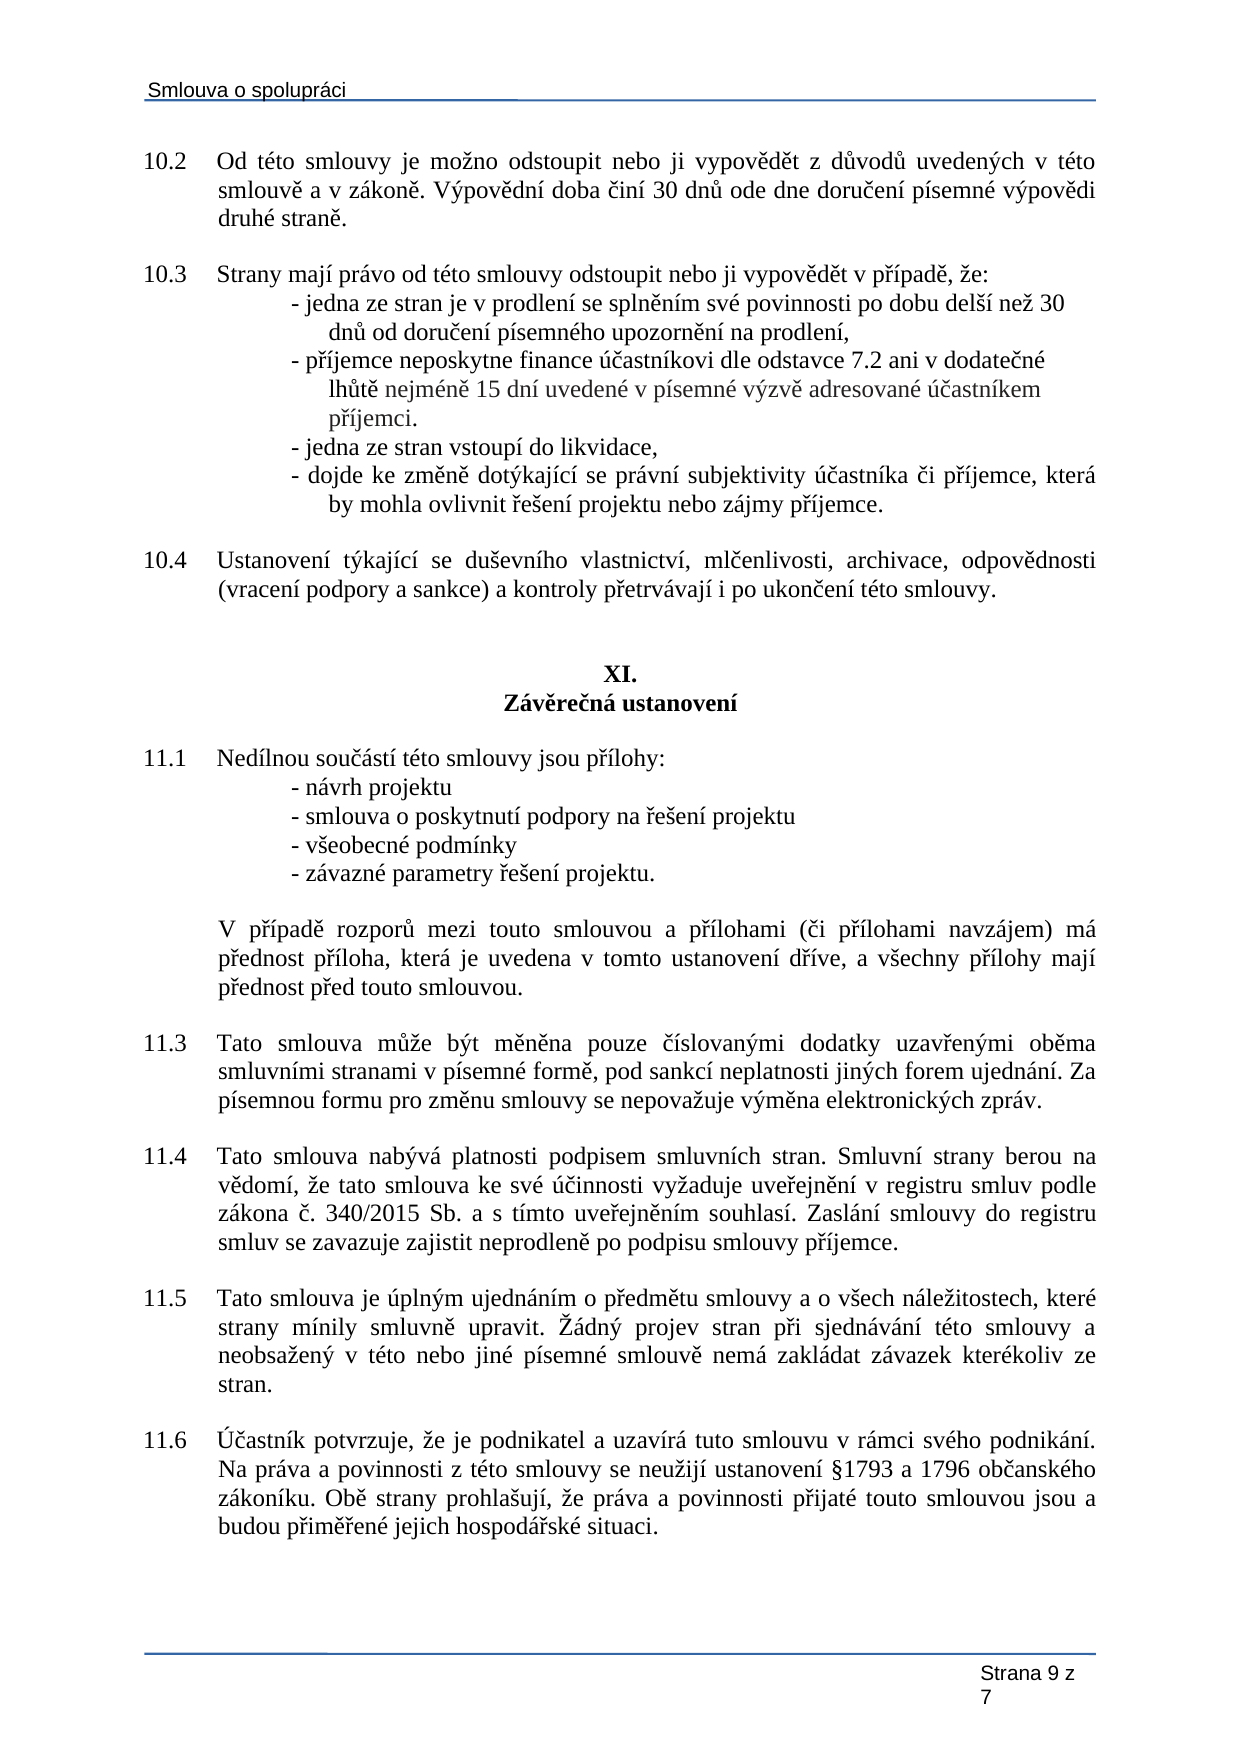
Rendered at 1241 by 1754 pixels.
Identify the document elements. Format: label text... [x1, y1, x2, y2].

text - jedna ze stran je v prodlení se splněním své povinnosti po dobu delší než 30 dnů od doručení písemného upozornění na prodlení, [291, 288, 1097, 346]
list Tato smlouva nabývá platnosti podpisem smluvních stran. Smluvní strany berou na vědomí, že tato smlouva ke své účinnosti vyžaduje uveřejnění v registru smluv podle zákona č. 340/2015 Sb. a s tímto uveřejněním souhlasí. Zaslání smlouvy do registru smluv se zavazuje zajistit neprodleně po podpisu smlouvy příjemce. [143, 1141, 1097, 1256]
list Strany mají právo od této smlouvy odstoupit nebo ji vypovědět v případě, že: [143, 259, 1097, 288]
text Závěrečná ustanovení [143, 688, 1097, 716]
text - návrh projektu [291, 772, 1097, 801]
list Nedílnou součástí této smlouvy jsou přílohy: [143, 743, 1097, 772]
text - dojde ke změně dotýkající se právní subjektivity účastníka či příjemce, která by mohla ovlivnit řešení projektu nebo zájmy příjemce. [291, 461, 1097, 518]
text - závazné parametry řešení projektu. [291, 858, 1097, 887]
list Tato smlouva je úplným ujednáním o předmětu smlouvy a o všech náležitostech, které strany mínily smluvně upravit. Žádný projev stran při sjednávání této smlouvy a neobsažený v této nebo jiné písemné smlouvě nemá zakládat závazek kterékoliv ze stran. [143, 1283, 1097, 1398]
list Ustanovení týkající se duševního vlastnictví, mlčenlivosti, archivace, odpovědnosti (vracení podpory a sankce) a kontroly přetrvávají i po ukončení této smlouvy. [143, 545, 1097, 603]
text - příjemce neposkytne finance účastníkovi dle odstavce 7.2 ani v dodatečné lhůtě nejméně 15 dní uvedené v písemné výzvě adresované účastníkem příjemci. [291, 346, 1097, 432]
text XI. [143, 659, 1097, 688]
list Tato smlouva může být měněna pouze číslovanými dodatky uzavřenými oběma smluvními stranami v písemné formě, pod sankcí neplatnosti jiných forem ujednání. Za písemnou formu pro změnu smlouvy se nepovažuje výměna elektronických zpráv. [143, 1028, 1097, 1114]
text - všeobecné podmínky [291, 830, 1097, 858]
list Účastník potvrzuje, že je podnikatel a uzavírá tuto smlouvu v rámci svého podnikání. Na práva a povinnosti z této smlouvy se neužijí ustanovení §1793 a 1796 občanského zákoníku. Obě strany prohlašují, že práva a povinnosti přijaté touto smlouvou jsou a budou přiměřené jejich hospodářské situaci. [143, 1425, 1097, 1540]
text - smlouva o poskytnutí podpory na řešení projektu [291, 801, 1097, 830]
text V případě rozporů mezi touto smlouvou a přílohami (či přílohami navzájem) má přednost příloha, která je uvedena v tomto ustanovení dříve, a všechny přílohy mají přednost před touto smlouvou. [218, 914, 1097, 1001]
list Od této smlouvy je možno odstoupit nebo ji vypovědět z důvodů uvedených v této smlouvě a v zákoně. Výpovědní doba činí 30 dnů ode dne doručení písemné výpovědi druhé straně. [143, 146, 1097, 232]
text - jedna ze stran vstoupí do likvidace, [291, 432, 1097, 461]
